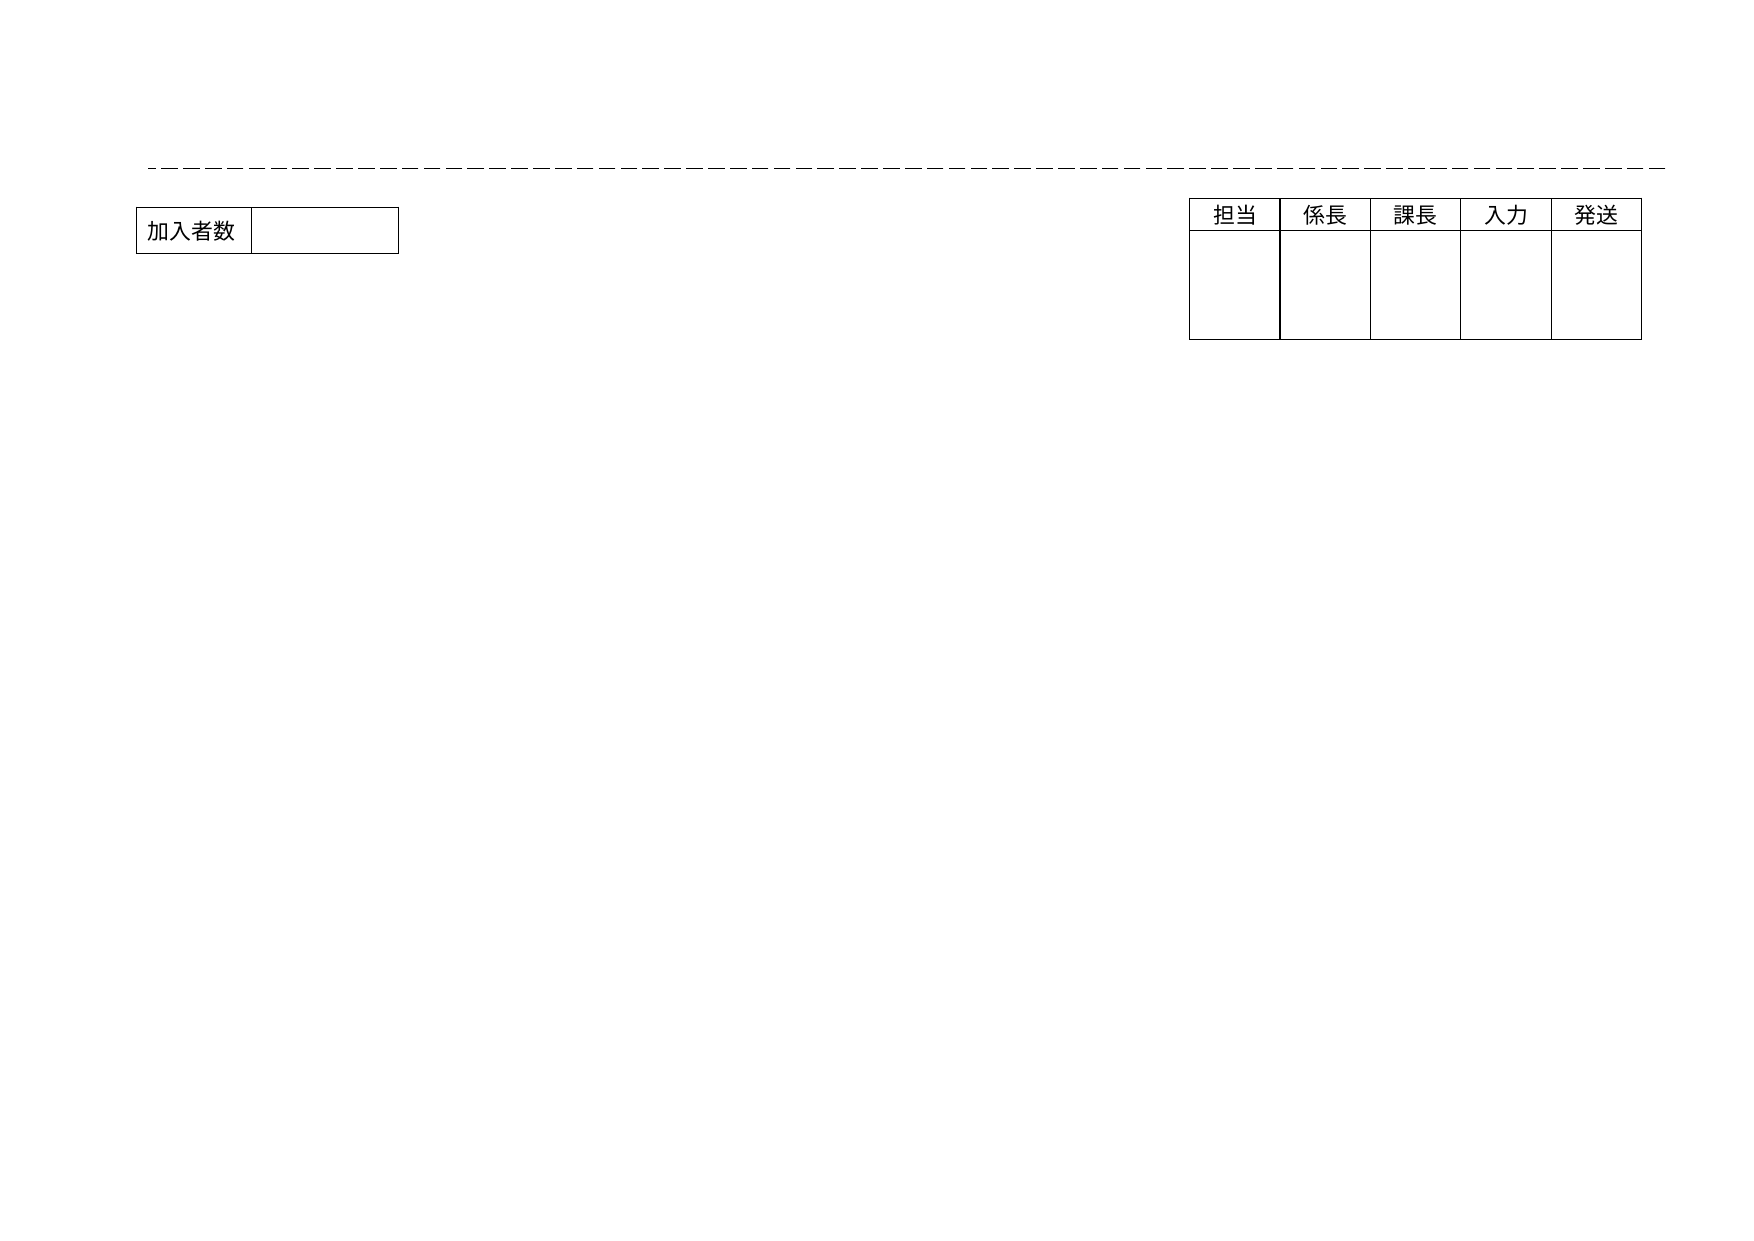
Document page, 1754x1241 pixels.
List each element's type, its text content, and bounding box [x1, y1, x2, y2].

table_header 加入者数 [137, 208, 251, 253]
table_header [252, 208, 398, 253]
